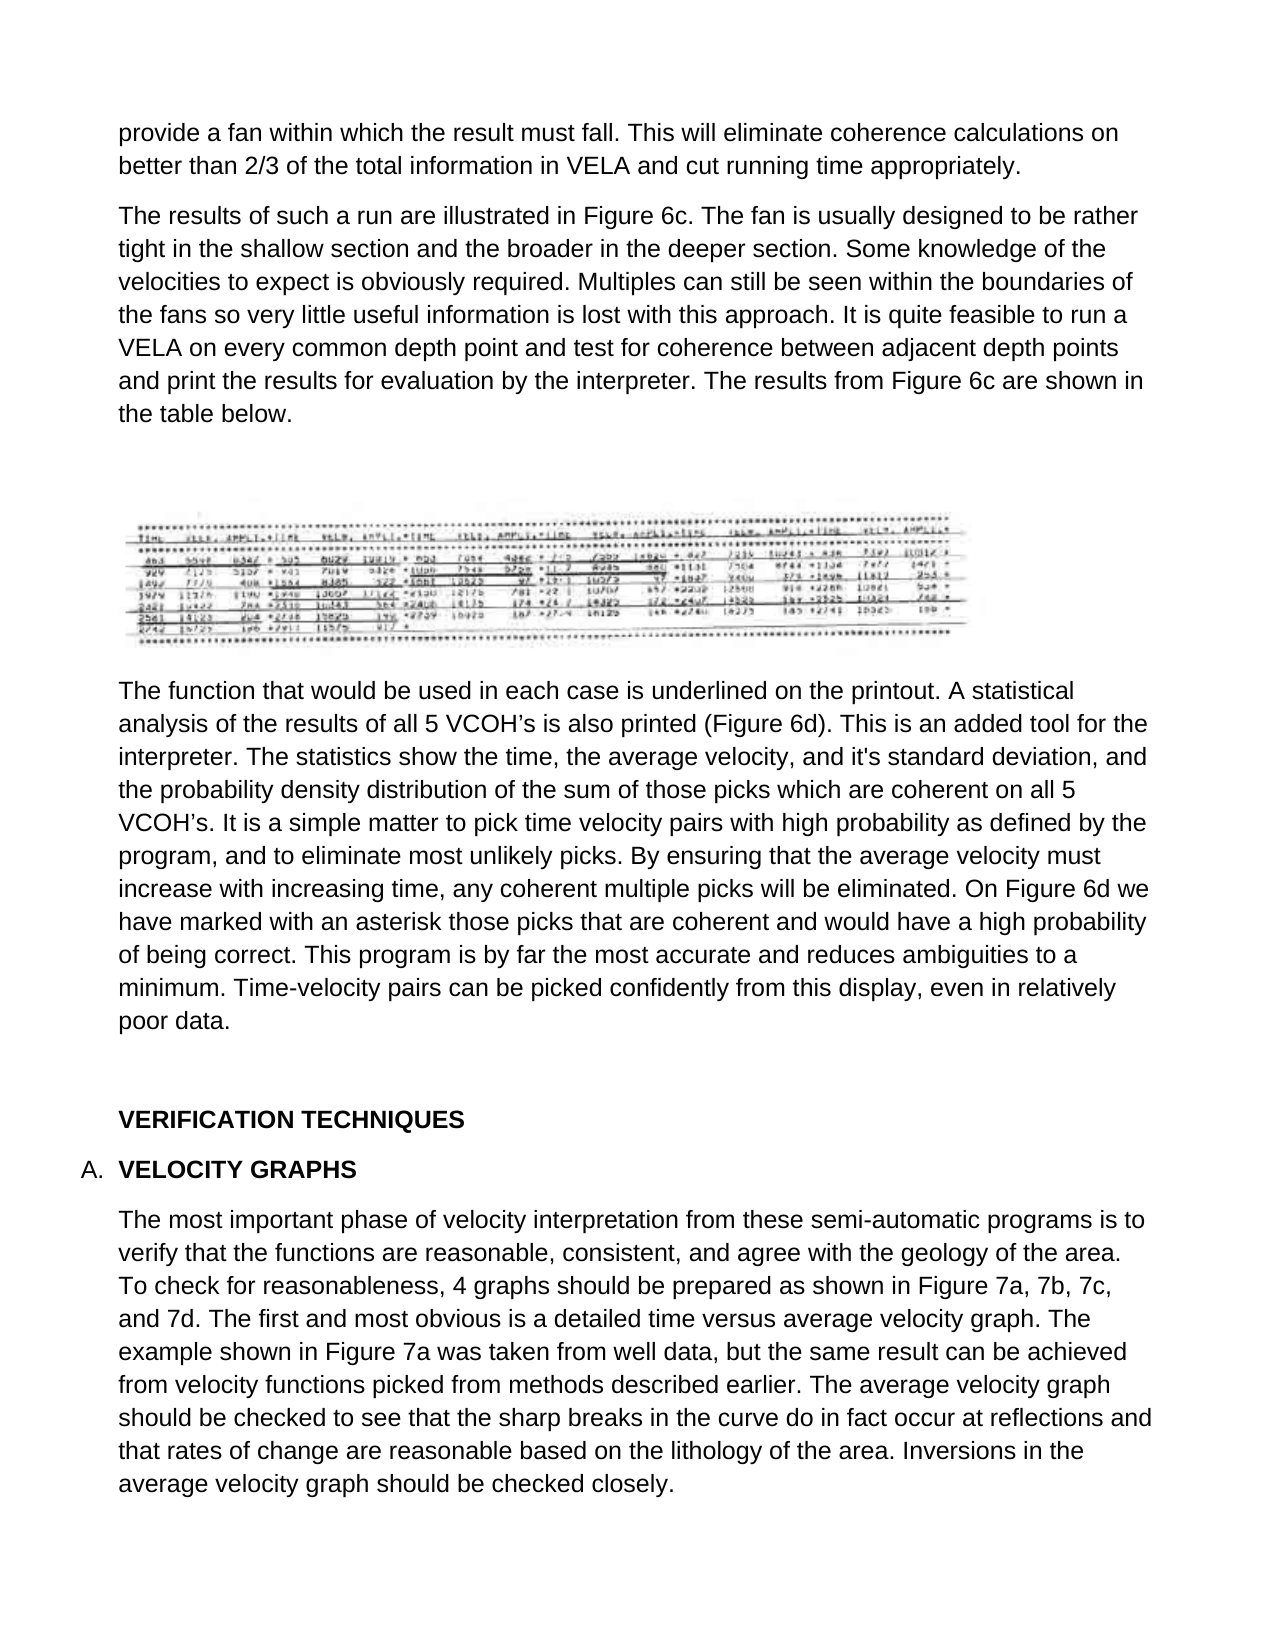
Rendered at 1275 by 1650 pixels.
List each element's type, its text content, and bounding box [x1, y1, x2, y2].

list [118, 118, 1157, 180]
list The most important phase of velocity interpretation from these semi-automatic programs is to verify that the functions are reasonable, consistent, and agree with the geology of the area. To check for reasonableness, 4 graphs should be prepared as shown in Figure 7a, 7b, 7c, and 7d. The first and most obvious is a detailed time versus average velocity graph. The example shown in Figure 7a was taken from well data, but the same result can be achieved from velocity functions picked from methods described earlier. The average velocity graph should be checked to see that the sharp breaks in the curve do in fact occur at reflections and that rates of change are reasonable based on the lithology of the area. Inversions in the average velocity graph should be checked closely. [118, 1205, 1157, 1498]
list VERIFICATION TECHNIQUES [118, 1106, 1157, 1134]
picture [118, 498, 987, 656]
list VELOCITY GRAPHS [81, 1155, 1157, 1184]
list The function that would be used in each case is underlined on the printout. A statistical analysis of the results of all 5 VCOH’s is also printed (Figure 6d). This is an added tool for the interpreter. The statistics show the time, the average velocity, and it's standard deviation, and the probability density distribution of the sum of those picks which are coherent on all 5 VCOH’s. It is a simple matter to pick time velocity pairs with high probability as defined by the program, and to eliminate most unlikely picks. By ensuring that the average velocity must increase with increasing time, any coherent multiple picks will be eliminated. On Figure 6d we have marked with an asterisk those picks that are coherent and would have a high probability of being correct. This program is by far the most accurate and reduces ambiguities to a minimum. Time-velocity pairs can be picked confidently from this display, even in relatively poor data. [118, 676, 1157, 1035]
list The results of such a run are illustrated in Figure 6c. The fan is usually designed to be rather tight in the shallow section and the broader in the deeper section. Some knowledge of the velocities to expect is obviously required. Multiples can still be seen within the boundaries of the fans so very little useful information is lost with this approach. It is quite feasible to run a VELA on every common depth point and test for coherence between adjacent depth points and print the results for evaluation by the interpreter. The results from Figure 6c are shown in the table below. [118, 201, 1157, 428]
